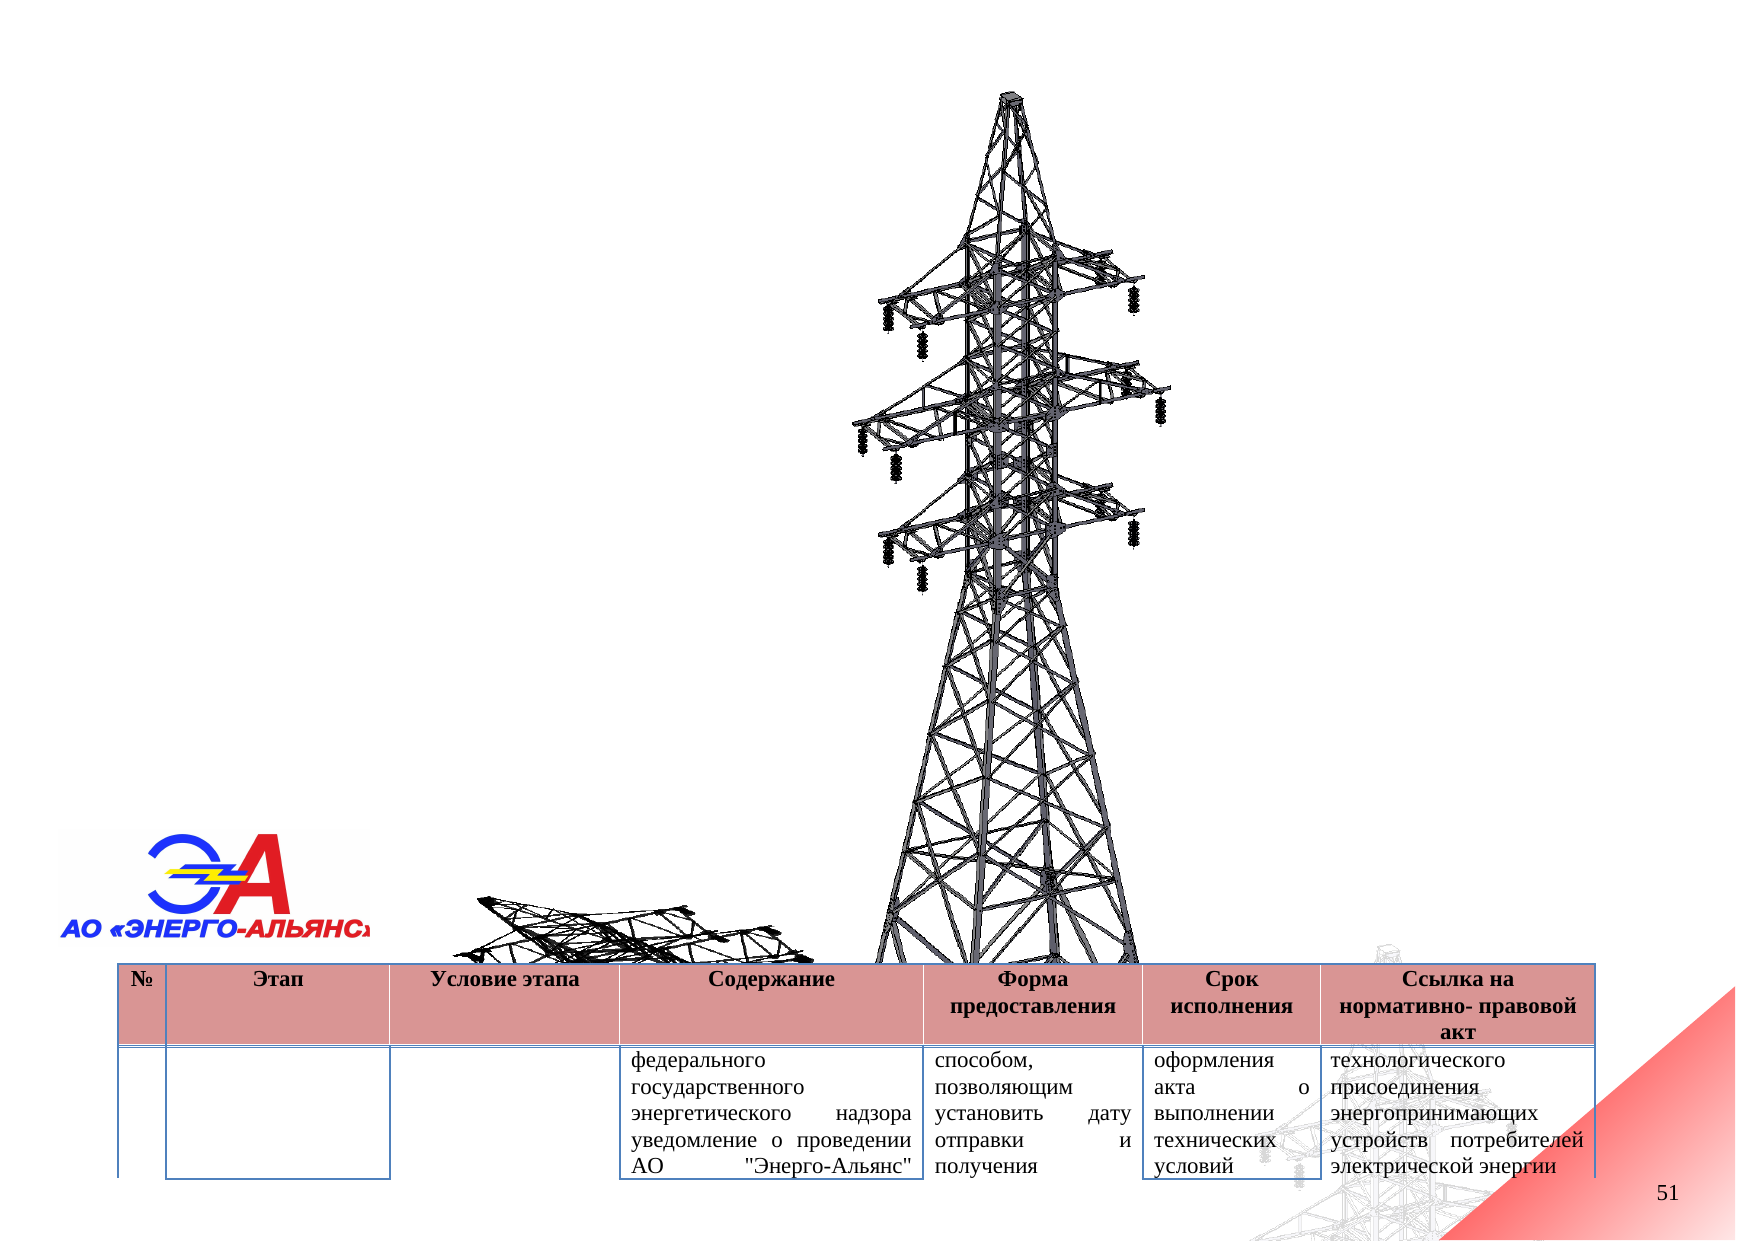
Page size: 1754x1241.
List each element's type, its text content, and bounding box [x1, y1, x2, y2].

table_header № [119, 965, 165, 1044]
table_header Форма предоставления [924, 965, 1142, 1044]
table_cell в течение 5 дней со дня оформления акта о выполнении технических условий [1144, 1048, 1320, 1178]
table_header Условие этапа [390, 965, 619, 1044]
table_header Содержание [620, 965, 923, 1044]
picture [57, 53, 1344, 963]
table_header Срок исполнения [1143, 965, 1320, 1044]
table_header Этап [167, 965, 389, 1044]
table_header Ссылка на нормативно- правовой акт [1321, 965, 1594, 1044]
table_cell [391, 1048, 619, 1178]
table_cell Пункты 18(1) - 18(4) Правил технологического присоединения энергопринимающих устройств потребителей электрической энергии [1322, 1048, 1594, 1178]
table_cell Письменное уведомление способом, позволяющим установить дату отправки и получения уведомления [924, 1048, 1142, 1178]
table_cell 7.3. Потребитель направляет в адрес органа федерального государственного энергетического надзора уведомление о проведении АО "Энерго-Альянс" осмотра (обследования) электроустановок заявителя [621, 1048, 922, 1178]
